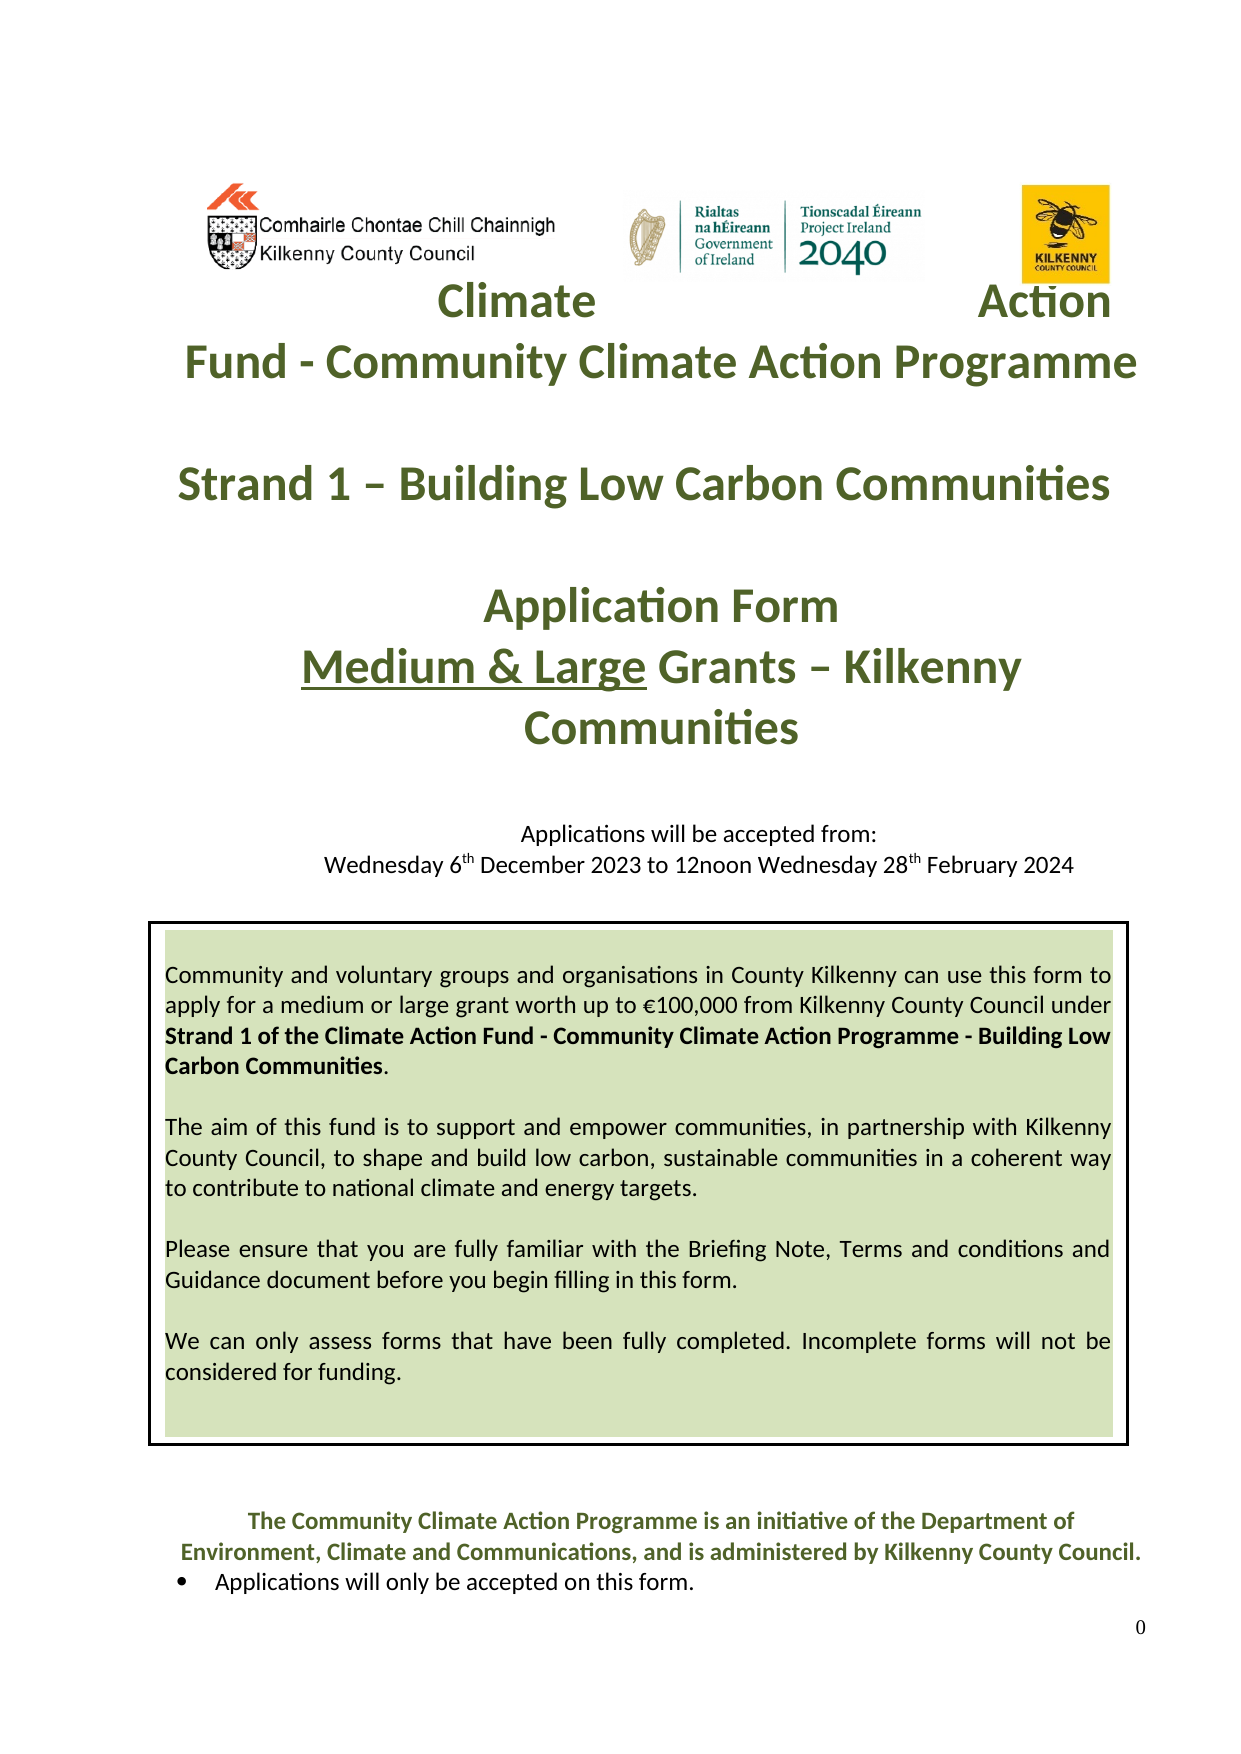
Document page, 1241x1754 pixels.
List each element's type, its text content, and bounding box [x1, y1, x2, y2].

text Application Form [177, 574, 1146, 635]
picture [621, 190, 925, 282]
text Medium & Large Grants – Kilkenny Communities [177, 635, 1146, 757]
list Applications will be accepted from: [252, 818, 1146, 849]
text Climate Action Fund - Community Climate Action Programme [177, 269, 1146, 391]
picture [1019, 182, 1112, 286]
text Strand 1 – Building Low Carbon Communities [177, 452, 1146, 513]
list Applications will only be accepted on this form. [177, 1566, 1146, 1597]
list Wednesday 6th December 2023 to 12noon Wednesday 28th February 2024 [252, 849, 1146, 879]
text The Community Climate Action Programme is an initiative of the Department of Environment, Climate and Communications, and is administered by Kilkenny County Council. [177, 1505, 1146, 1566]
